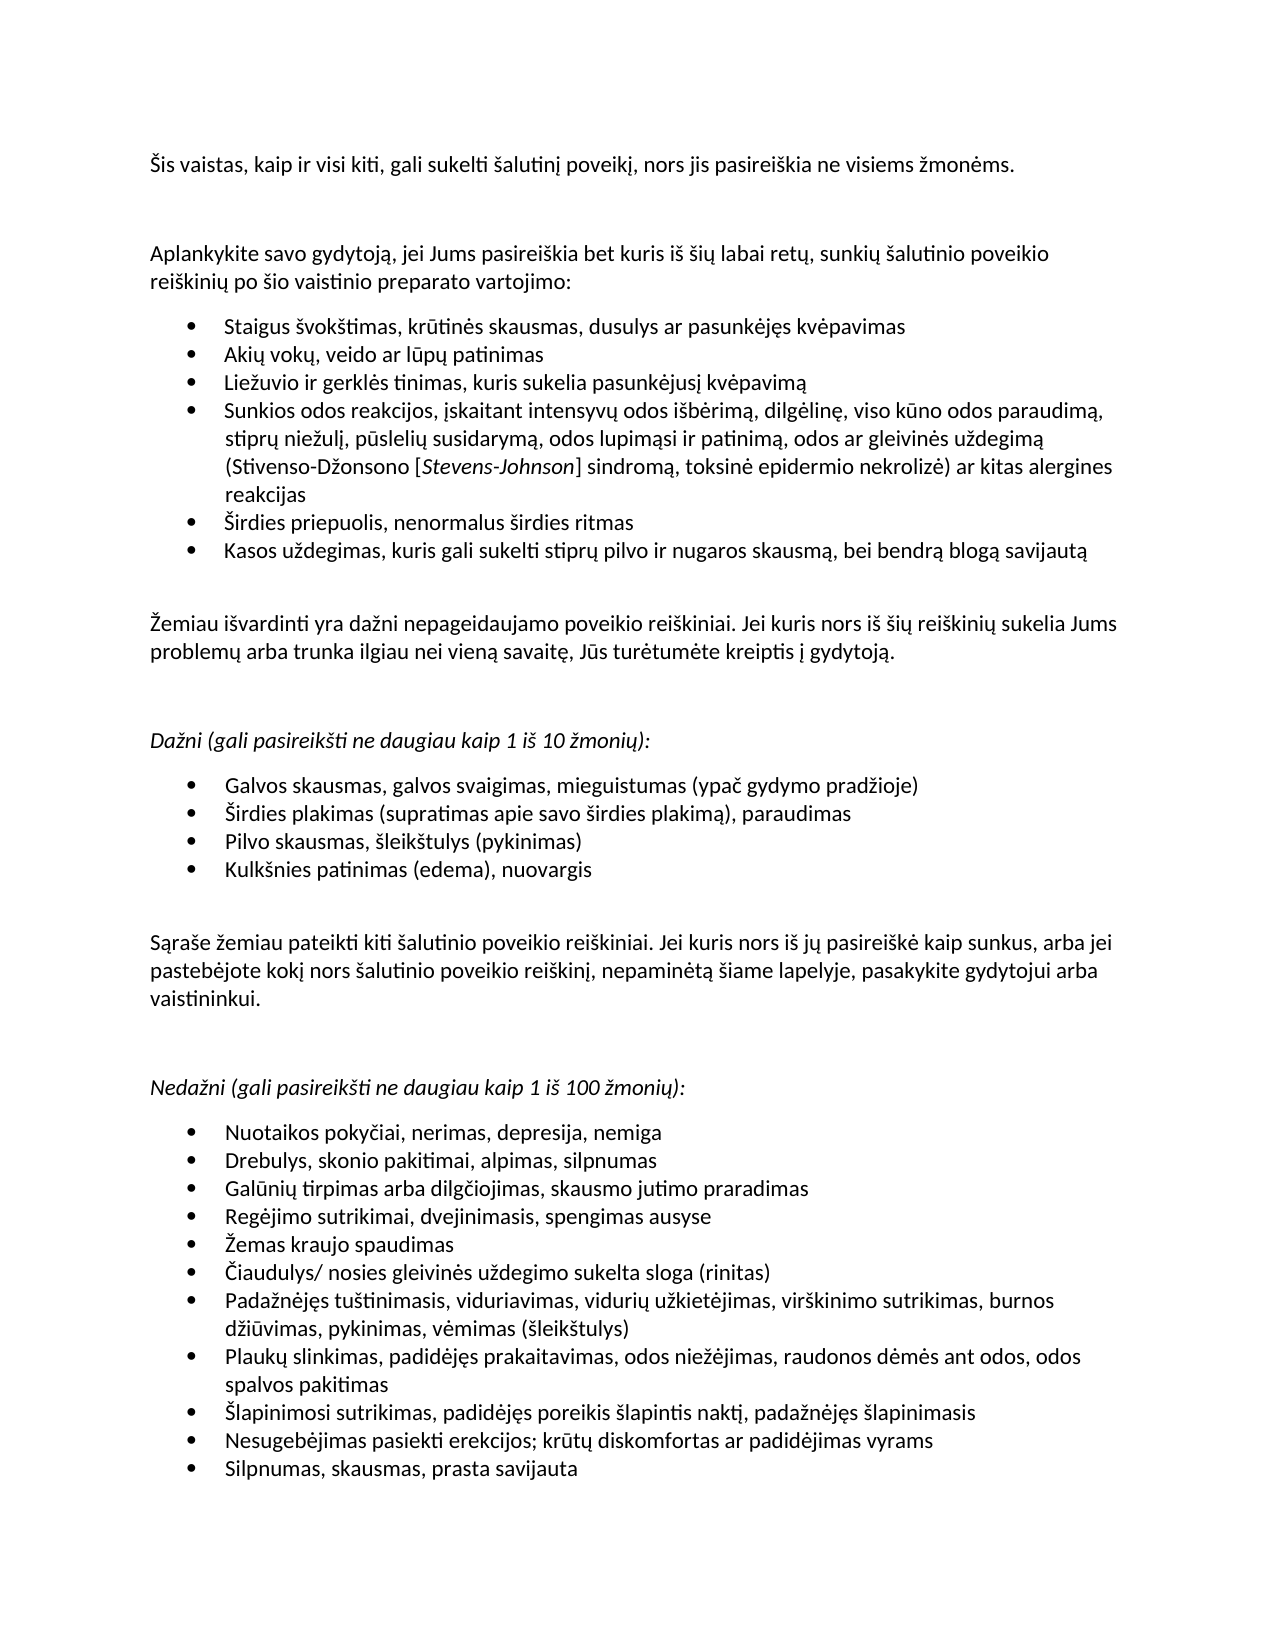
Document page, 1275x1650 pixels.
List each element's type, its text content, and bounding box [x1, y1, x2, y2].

text Žemiau išvardinti yra dažni nepageidaujamo poveikio reiškiniai. Jei kuris nors iš šių reiškinių sukelia Jums problemų arba trunka ilgiau nei vieną savaitę, Jūs turėtumėte kreiptis į gydytoją. [150, 609, 1125, 665]
list Žemas kraujo spaudimas [187, 1230, 1125, 1258]
list Galvos skausmas, galvos svaigimas, mieguistumas (ypač gydymo pradžioje) [187, 771, 1125, 799]
list Sunkios odos reakcijos, įskaitant intensyvų odos išbėrimą, dilgėlinę, viso kūno odos paraudimą, stiprų niežulį, pūslelių susidarymą, odos lupimąsi ir patinimą, odos ar gleivinės uždegimą (Stivenso-Džonsono [Stevens-Johnson] sindromą, toksinė epidermio nekrolizė) ar kitas alergines reakcijas [187, 396, 1125, 508]
list Drebulys, skonio pakitimai, alpimas, silpnumas [187, 1146, 1125, 1174]
list Plaukų slinkimas, padidėjęs prakaitavimas, odos niežėjimas, raudonos dėmės ant odos, odos spalvos pakitimas [187, 1342, 1125, 1398]
list Regėjimo sutrikimai, dvejinimasis, spengimas ausyse [187, 1202, 1125, 1230]
list Pilvo skausmas, šleikštulys (pykinimas) [187, 827, 1125, 855]
list Padažnėjęs tuštinimasis, viduriavimas, vidurių užkietėjimas, virškinimo sutrikimas, burnos džiūvimas, pykinimas, vėmimas (šleikštulys) [187, 1286, 1125, 1342]
text Dažni (gali pasireikšti ne daugiau kaip 1 iš 10 žmonių): [150, 726, 1125, 754]
list Galūnių tirpimas arba dilgčiojimas, skausmo jutimo praradimas [187, 1174, 1125, 1202]
list Kasos uždegimas, kuris gali sukelti stiprų pilvo ir nugaros skausmą, bei bendrą blogą savijautą [187, 536, 1125, 564]
text Sąraše žemiau pateikti kiti šalutinio poveikio reiškiniai. Jei kuris nors iš jų pasireiškė kaip sunkus, arba jei pastebėjote kokį nors šalutinio poveikio reiškinį, nepaminėtą šiame lapelyje, pasakykite gydytojui arba vaistininkui. [150, 928, 1125, 1012]
list Širdies priepuolis, nenormalus širdies ritmas [187, 508, 1125, 536]
list Liežuvio ir gerklės tinimas, kuris sukelia pasunkėjusį kvėpavimą [187, 368, 1125, 396]
list Šis vaistas, kaip ir visi kiti, gali sukelti šalutinį poveikį, nors jis pasireiškia ne visiems žmonėms. [150, 150, 1128, 178]
list Šlapinimosi sutrikimas, padidėjęs poreikis šlapintis naktį, padažnėjęs šlapinimasis [187, 1398, 1125, 1426]
list Čiaudulys/ nosies gleivinės uždegimo sukelta sloga (rinitas) [187, 1258, 1125, 1286]
list Širdies plakimas (supratimas apie savo širdies plakimą), paraudimas [187, 799, 1125, 827]
list Staigus švokštimas, krūtinės skausmas, dusulys ar pasunkėjęs kvėpavimas [187, 312, 1125, 340]
list Silpnumas, skausmas, prasta savijauta [187, 1454, 1125, 1482]
text Aplankykite savo gydytoją, jei Jums pasireiškia bet kuris iš šių labai retų, sunkių šalutinio poveikio reiškinių po šio vaistinio preparato vartojimo: [150, 239, 1125, 295]
list Nesugebėjimas pasiekti erekcijos; krūtų diskomfortas ar padidėjimas vyrams [187, 1426, 1125, 1454]
text Nedažni (gali pasireikšti ne daugiau kaip 1 iš 100 žmonių): [150, 1073, 1125, 1101]
list Akių vokų, veido ar lūpų patinimas [187, 340, 1125, 368]
list Kulkšnies patinimas (edema), nuovargis [187, 855, 1125, 883]
list Nuotaikos pokyčiai, nerimas, depresija, nemiga [187, 1118, 1125, 1146]
